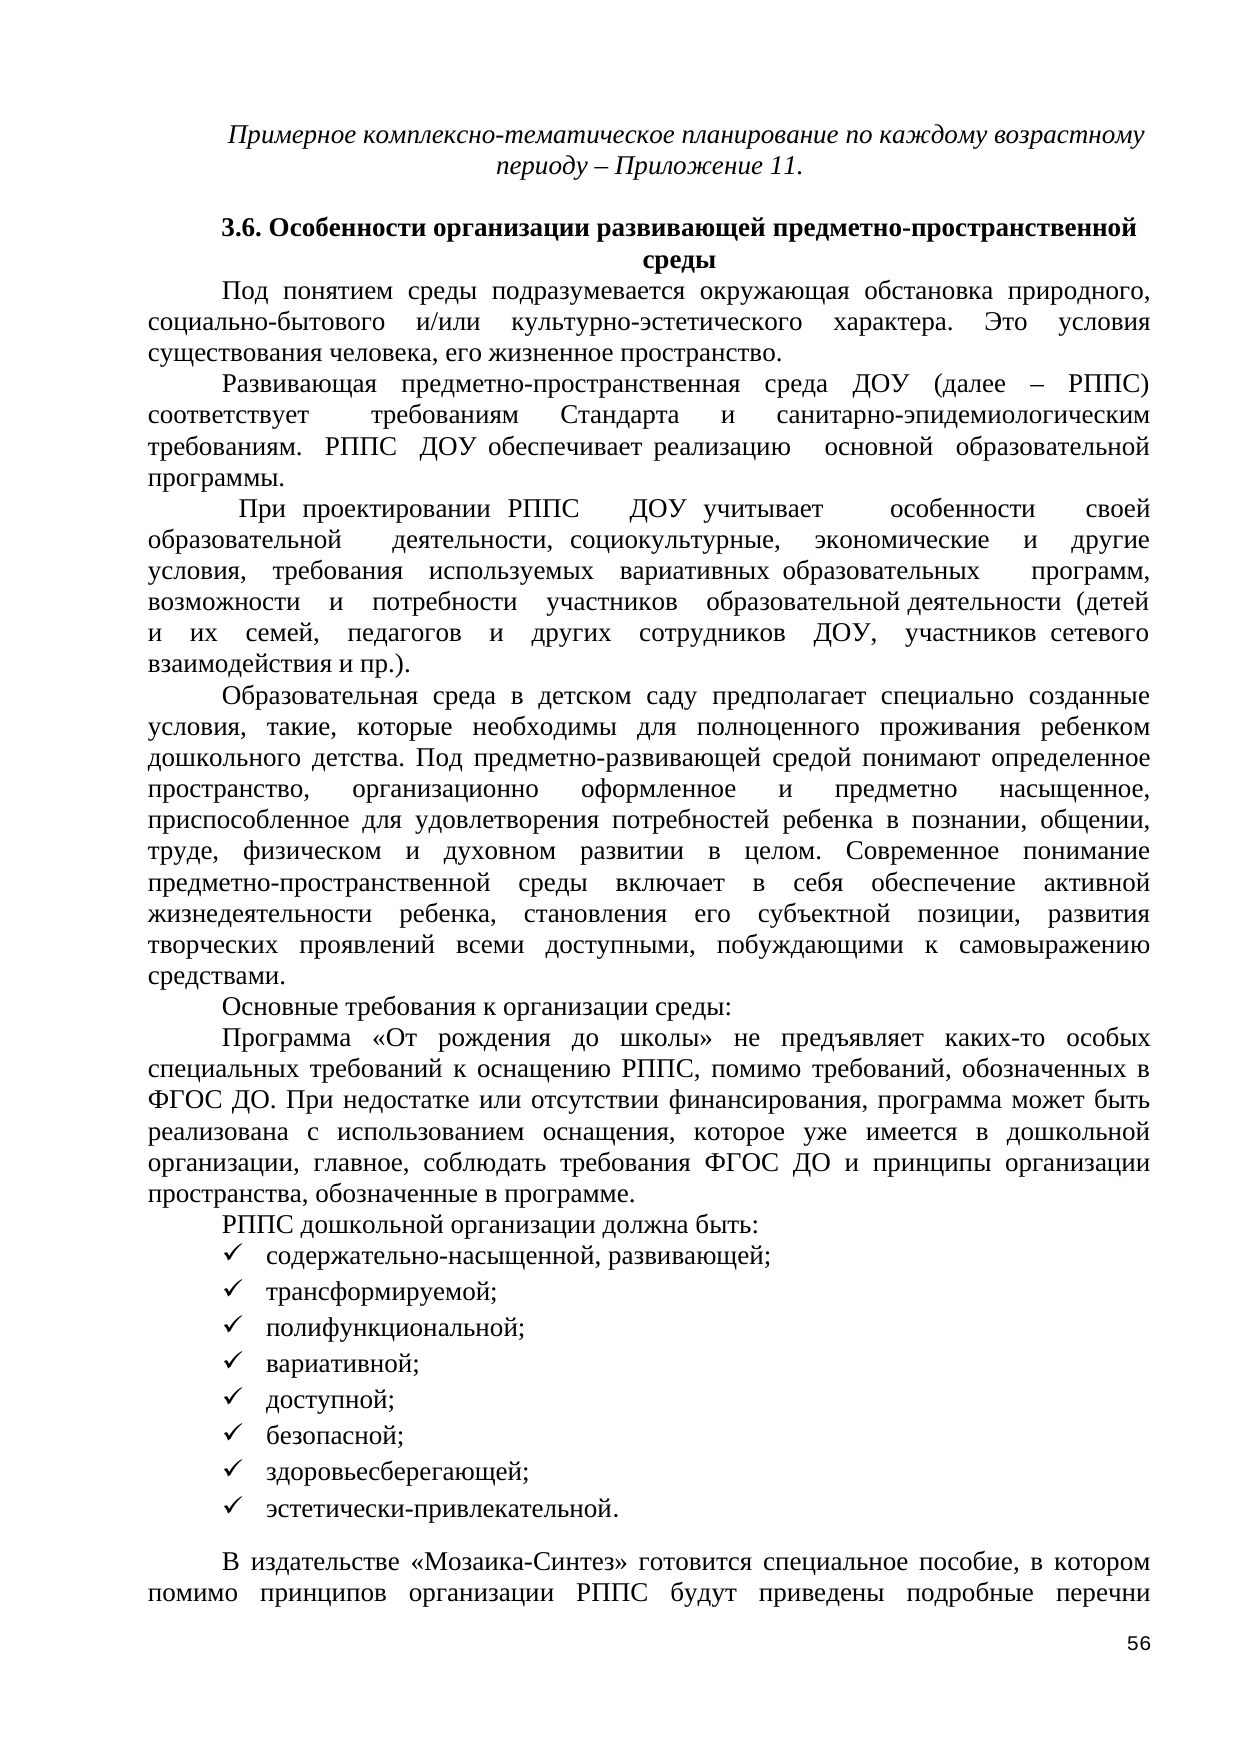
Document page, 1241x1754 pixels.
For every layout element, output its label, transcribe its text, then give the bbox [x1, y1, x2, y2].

list безопасной; [222, 1419, 1152, 1450]
text РППС дошкольной организации должна быть: [148, 1208, 1152, 1239]
text Развивающая предметно-пространственная среда ДОУ (далее – РППС) соответствует требованиям Стандарта и санитарно-эпидемиологическим требованиям. РППС ДОУ обеспечивает реализацию основной образовательной программы. [148, 367, 1152, 492]
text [148, 1545, 1152, 1607]
list эстетически-привлекательной. [222, 1491, 1152, 1524]
list трансформируемой; [222, 1275, 1152, 1307]
list здоровьесберегающей; [222, 1455, 1152, 1486]
list содержательно-насыщенной, развивающей; [222, 1239, 1152, 1271]
list доступной; [222, 1383, 1152, 1414]
text При проектировании РППС ДОУ учитывает особенности своей образовательной деятельности, социокультурные, экономические и другие условия, требования используемых вариативных образовательных программ, возможности и потребности участников образовательной деятельности (детей и их семей, педагогов и других сотрудников ДОУ, участников сетевого взаимодействия и пр.). [148, 492, 1152, 679]
text Образовательная среда в детском саду предполагает специально созданные условия, такие, которые необходимы для полноценного проживания ребенком дошкольного детства. Под предметно-развивающей средой понимают определенное пространство, организационно оформленное и предметно насыщенное, приспособленное для удовлетворения потребностей ребенка в познании, общении, труде, физическом и духовном развитии в целом. Современное понимание предметно-пространственной среды включает в себя обеспечение активной жизнедеятельности ребенка, становления его субъектной позиции, развития творческих проявлений всеми доступными, побуждающими к самовыражению средствами. [148, 679, 1152, 990]
text Программа «От рождения до школы» не предъявляет каких-то особых специальных требований к оснащению РППС, помимо требований, обозначенных в ФГОС ДО. При недостатке или отсутствии финансирования, программа может быть реализована с использованием оснащения, которое уже имеется в дошкольной организации, главное, соблюдать требования ФГОС ДО и принципы организации пространства, обозначенные в программе. [148, 1021, 1152, 1208]
text Под понятием среды подразумевается окружающая обстановка природного, социально-бытового и/или культурно-эстетического характера. Это условия существования человека, его жизненное пространство. [148, 274, 1152, 367]
text Основные требования к организации среды: [148, 990, 1152, 1021]
list полифункциональной; [222, 1311, 1152, 1342]
text Примерное комплексно-тематическое планирование по каждому возрастному периоду – Приложение 11. [148, 118, 1152, 180]
subtitle 3.6. Особенности организации развивающей предметно-пространственной среды [207, 212, 1152, 274]
list вариативной; [222, 1347, 1152, 1378]
